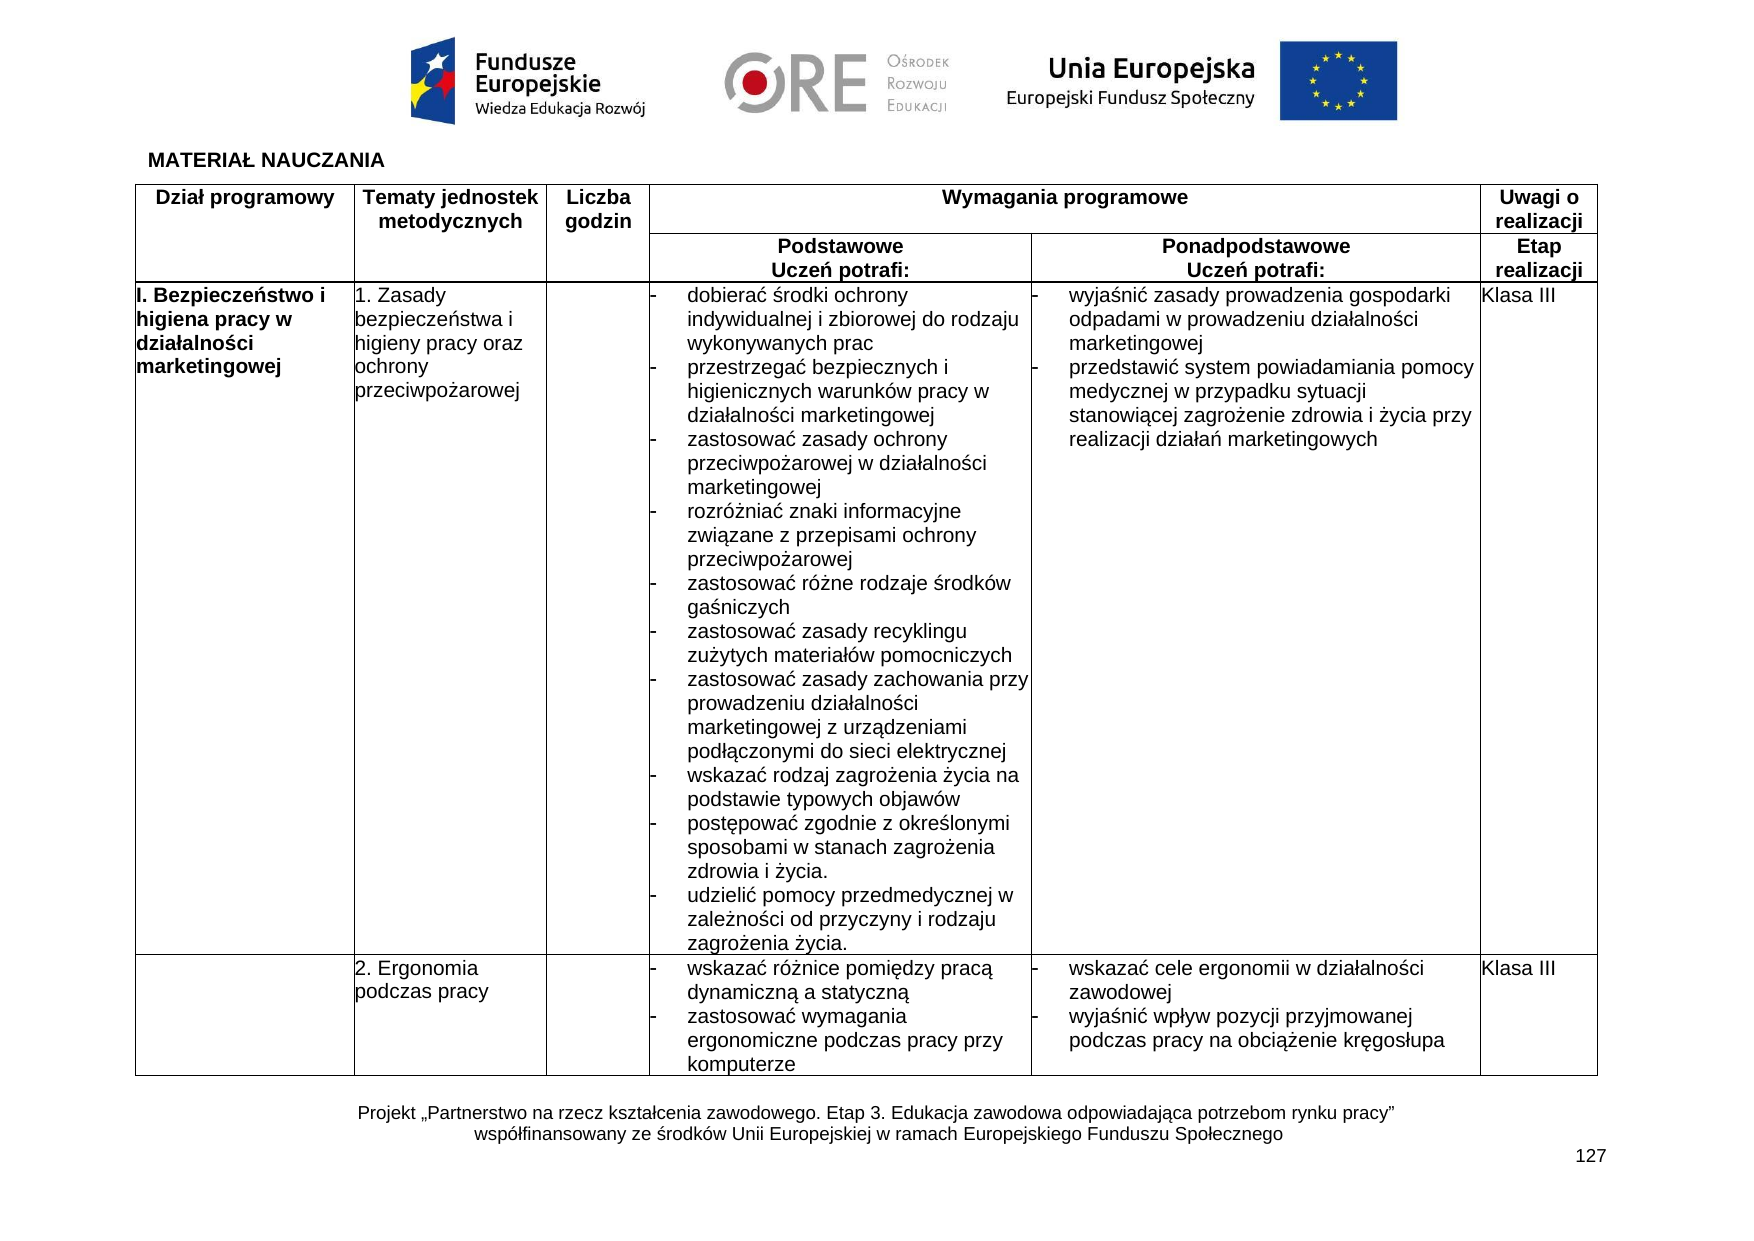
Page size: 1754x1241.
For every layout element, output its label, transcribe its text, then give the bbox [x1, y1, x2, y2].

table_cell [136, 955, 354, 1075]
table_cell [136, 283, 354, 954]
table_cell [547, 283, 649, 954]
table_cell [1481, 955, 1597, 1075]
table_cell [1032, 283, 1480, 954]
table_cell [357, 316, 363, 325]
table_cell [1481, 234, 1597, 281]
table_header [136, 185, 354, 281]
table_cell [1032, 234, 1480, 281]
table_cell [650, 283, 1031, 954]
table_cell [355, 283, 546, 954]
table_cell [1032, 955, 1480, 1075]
picture [389, 15, 1424, 146]
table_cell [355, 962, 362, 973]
text MATERIAŁ NAUCZANIA [148, 148, 1606, 172]
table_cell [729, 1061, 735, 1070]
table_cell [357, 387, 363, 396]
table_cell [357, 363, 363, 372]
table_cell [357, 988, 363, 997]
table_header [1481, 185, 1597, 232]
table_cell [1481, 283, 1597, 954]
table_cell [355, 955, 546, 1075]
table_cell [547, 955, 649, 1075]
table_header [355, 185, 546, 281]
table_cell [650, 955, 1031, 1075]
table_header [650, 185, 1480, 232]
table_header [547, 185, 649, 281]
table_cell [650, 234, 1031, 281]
